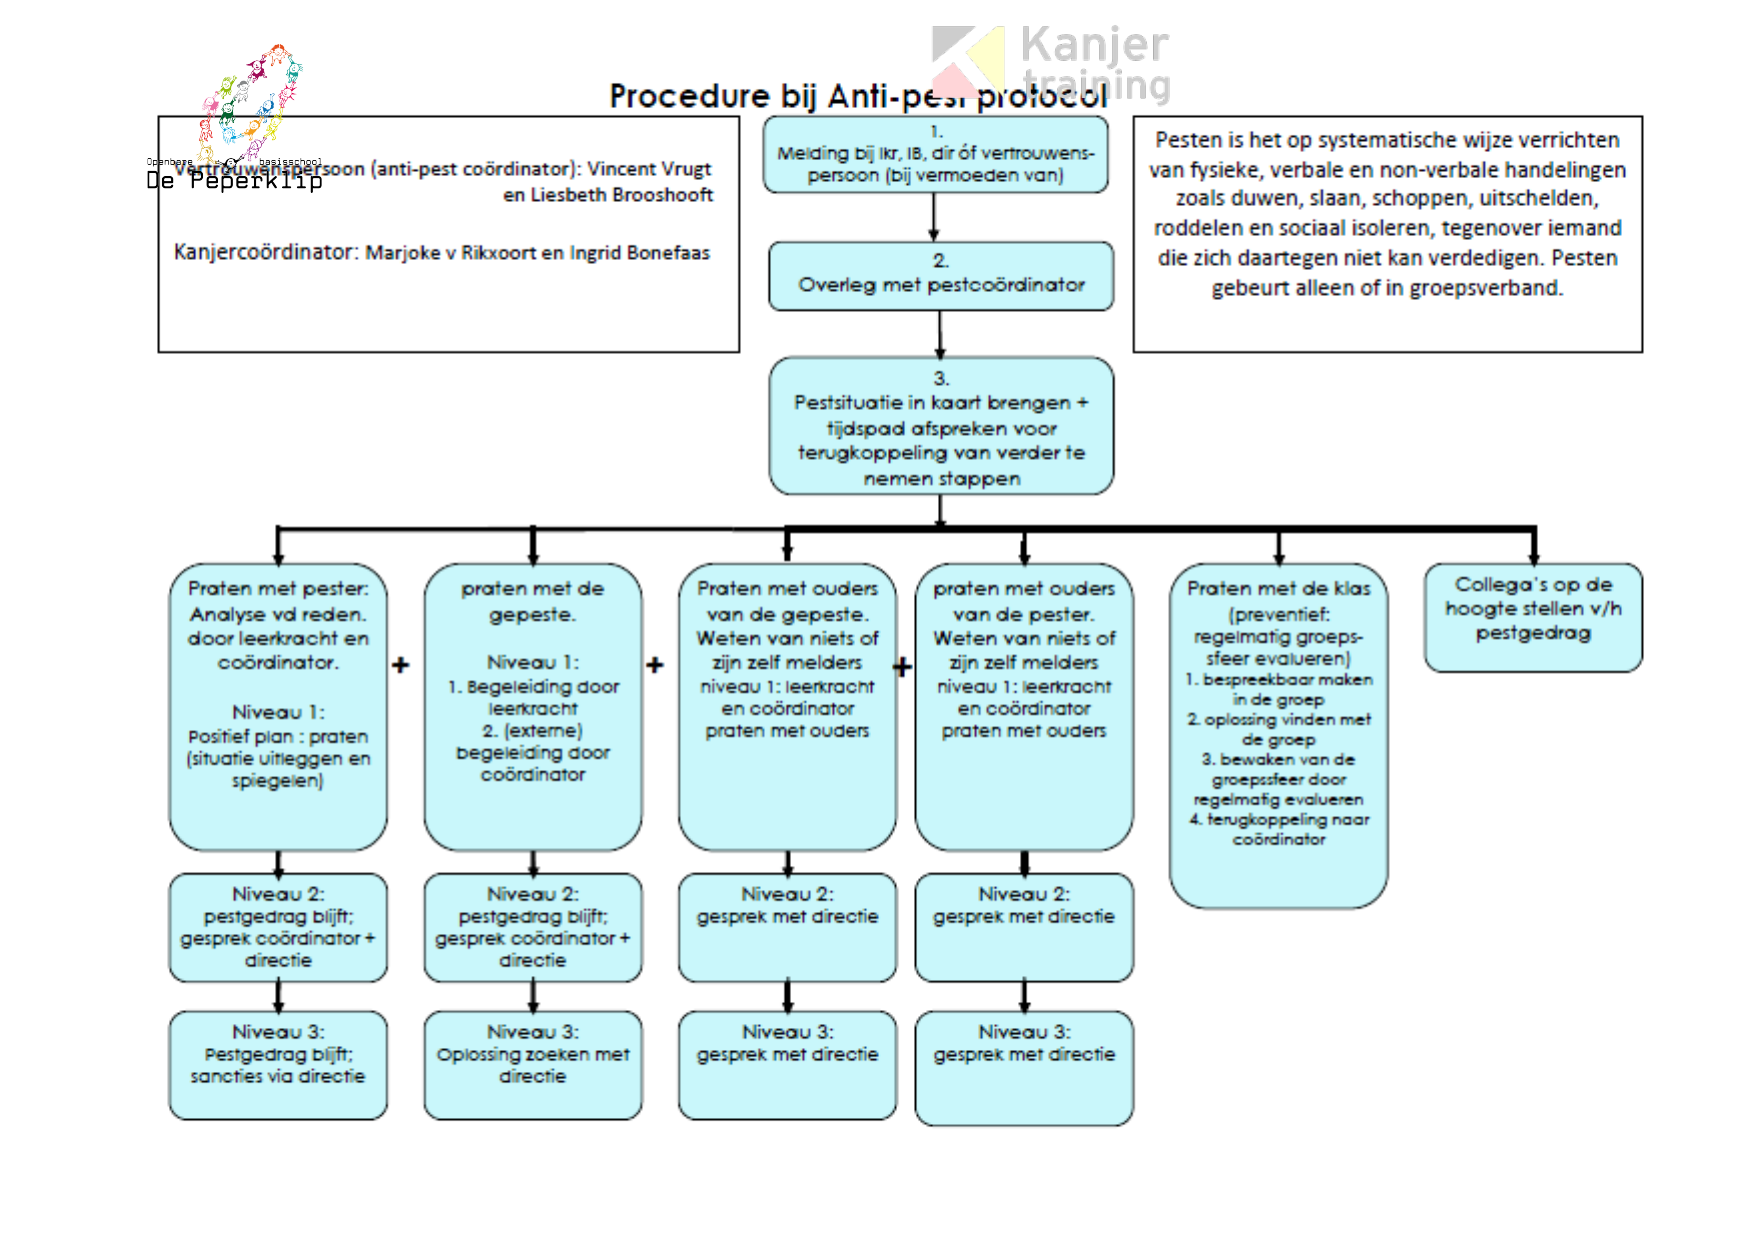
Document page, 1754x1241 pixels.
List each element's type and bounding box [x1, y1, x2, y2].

picture [29, 0, 1270, 1241]
